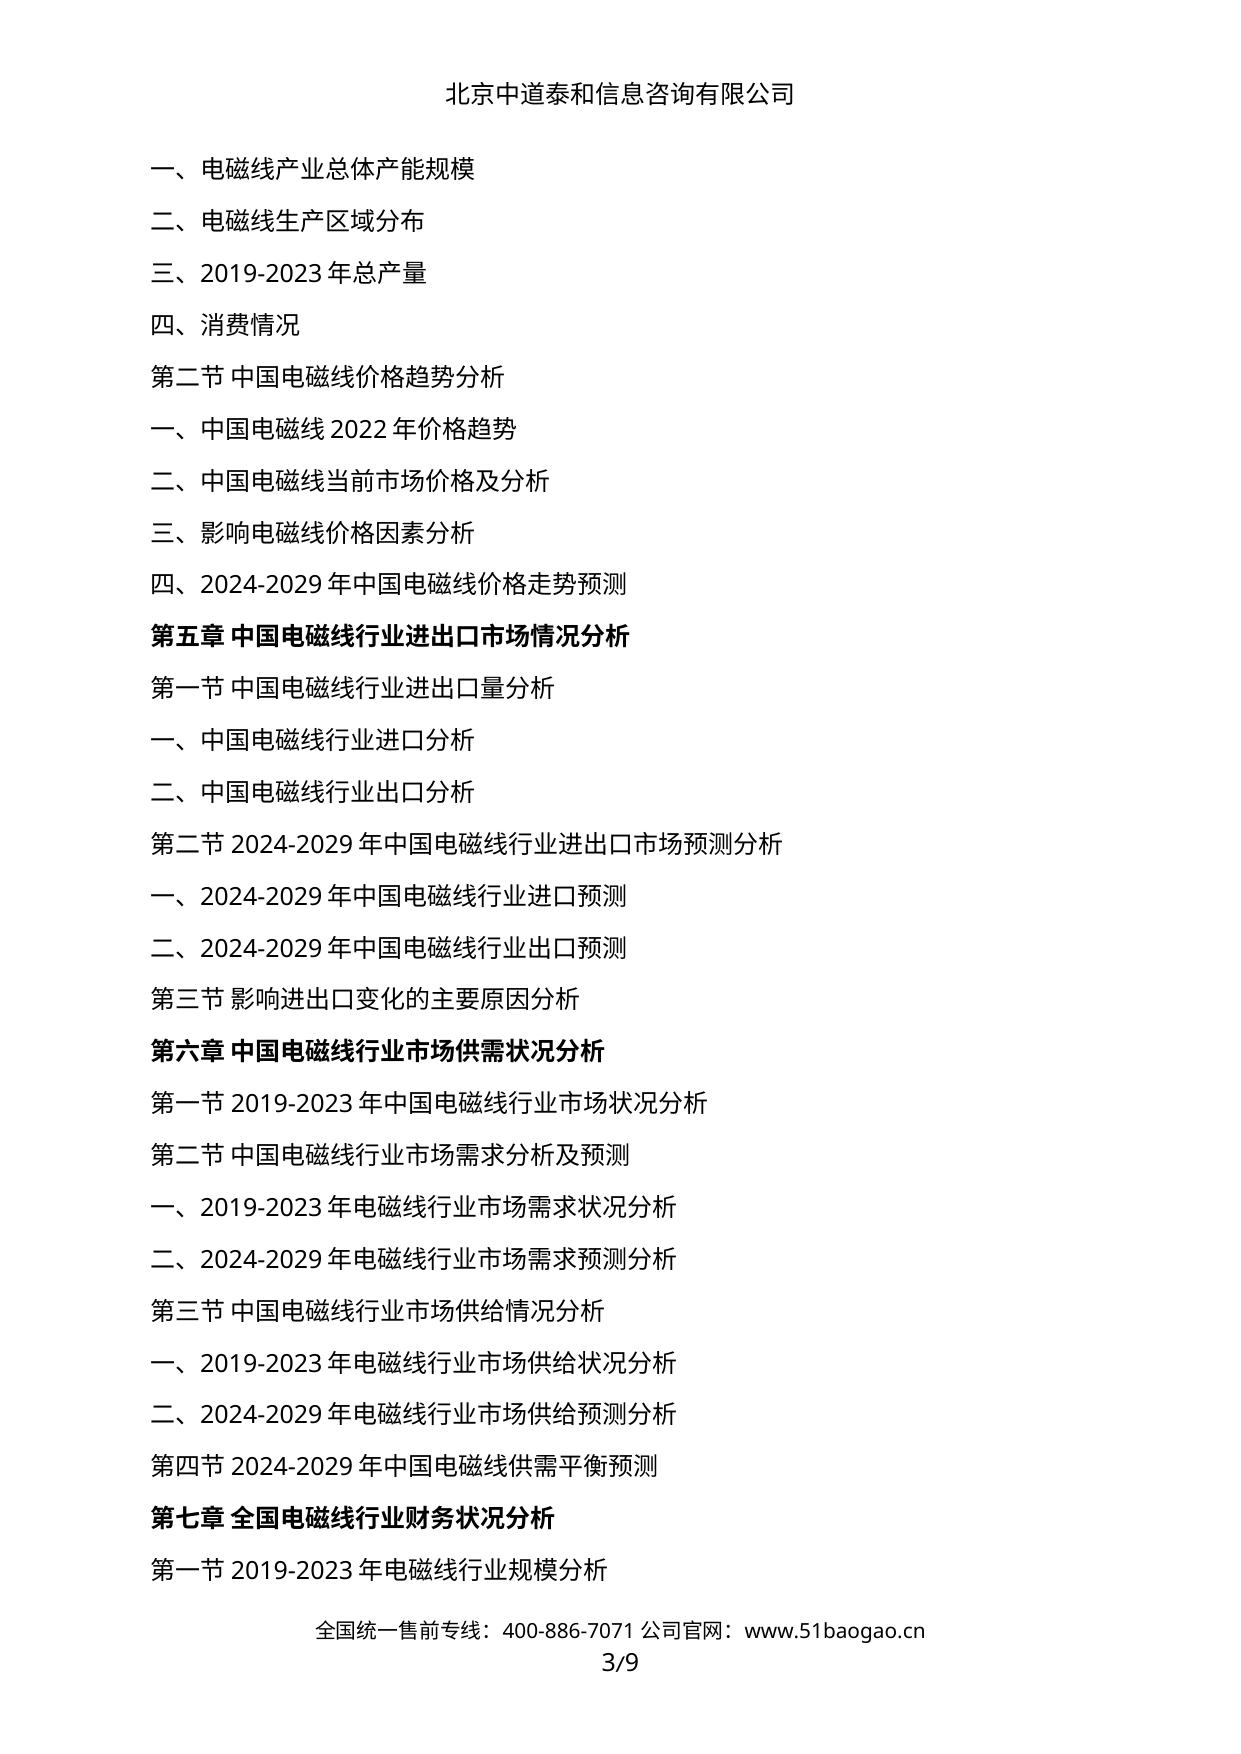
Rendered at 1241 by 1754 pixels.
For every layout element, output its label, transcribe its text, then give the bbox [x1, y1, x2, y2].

text 二、中国电磁线行业出口分析 [150, 772, 1090, 809]
text 第二节 中国电磁线行业市场需求分析及预测 [150, 1136, 1090, 1172]
text 一、电磁线产业总体产能规模 [150, 150, 1090, 186]
text 四、消费情况 [150, 306, 1090, 342]
text 第一节 中国电磁线行业进出口量分析 [150, 669, 1090, 705]
text 四、2024-2029年中国电磁线价格走势预测 [150, 565, 1090, 601]
text 二、电磁线生产区域分布 [150, 202, 1090, 238]
text 一、2019-2023年电磁线行业市场供给状况分析 [150, 1343, 1090, 1379]
text 第七章 全国电磁线行业财务状况分析 [150, 1499, 1090, 1535]
text 第一节 2019-2023年中国电磁线行业市场状况分析 [150, 1084, 1090, 1120]
text 第六章 中国电磁线行业市场供需状况分析 [150, 1032, 1090, 1068]
text 第三节 中国电磁线行业市场供给情况分析 [150, 1291, 1090, 1327]
text 一、2024-2029年中国电磁线行业进口预测 [150, 876, 1090, 912]
text 二、中国电磁线当前市场价格及分析 [150, 461, 1090, 497]
text 二、2024-2029年电磁线行业市场需求预测分析 [150, 1239, 1090, 1276]
text 三、影响电磁线价格因素分析 [150, 513, 1090, 549]
text 第一节 2019-2023年电磁线行业规模分析 [150, 1551, 1090, 1587]
text 第五章 中国电磁线行业进出口市场情况分析 [150, 617, 1090, 653]
text 二、2024-2029年中国电磁线行业出口预测 [150, 928, 1090, 964]
text 一、中国电磁线2022年价格趋势 [150, 409, 1090, 446]
text 二、2024-2029年电磁线行业市场供给预测分析 [150, 1395, 1090, 1431]
text 第四节 2024-2029年中国电磁线供需平衡预测 [150, 1447, 1090, 1483]
text 第二节 中国电磁线价格趋势分析 [150, 357, 1090, 394]
text 三、2019-2023年总产量 [150, 254, 1090, 290]
text 一、2019-2023年电磁线行业市场需求状况分析 [150, 1187, 1090, 1224]
text 第二节 2024-2029年中国电磁线行业进出口市场预测分析 [150, 824, 1090, 861]
text 一、中国电磁线行业进口分析 [150, 721, 1090, 757]
text 第三节 影响进出口变化的主要原因分析 [150, 980, 1090, 1016]
